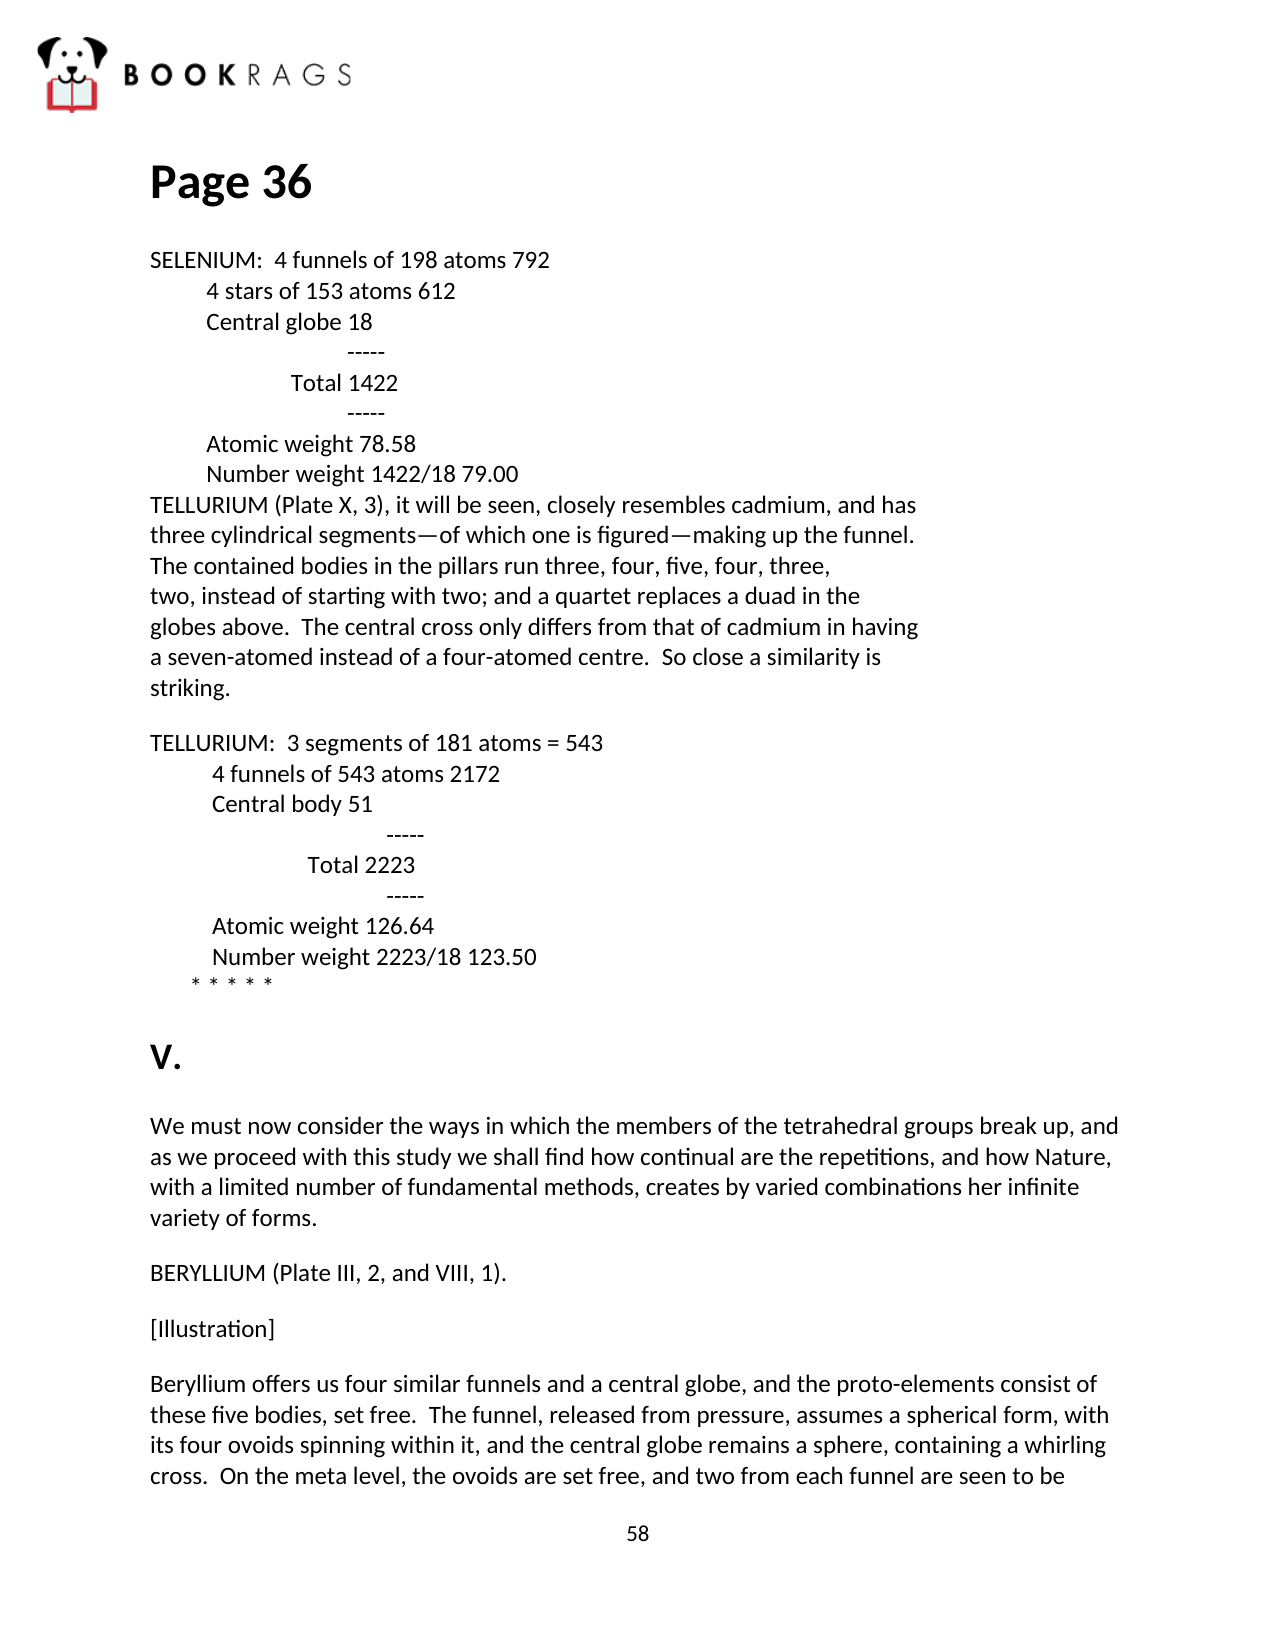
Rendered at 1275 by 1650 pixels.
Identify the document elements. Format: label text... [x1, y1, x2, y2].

text [Illustration] [150, 1313, 1125, 1343]
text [150, 1368, 1125, 1490]
text Page 36 [150, 150, 1125, 211]
text SELENIUM: 4 funnels of 198 atoms 792 4 stars of 153 atoms 612 Central globe 18 ----- Total 1422 ----- Atomic weight 78.58 Number weight 1422/18 79.00 TELLURIUM (Plate X, 3), it will be seen, closely resembles cadmium, and has three cylindrical segments—­of which one is figured—­making up the funnel. The contained bodies in the pillars run three, four, five, four, three, two, instead of starting with two; and a quartet replaces a duad in the globes above. The central cross only differs from that of cadmium in having a seven-atomed instead of a four-atomed centre. So close a similarity is striking. [150, 244, 1125, 702]
text TELLURIUM: 3 segments of 181 atoms = 543 4 funnels of 543 atoms 2172 Central body 51 ----- Total 2223 ----- Atomic weight 126.64 Number weight 2223/18 123.50 * * * * * [150, 727, 1125, 1002]
text V. [150, 1033, 1125, 1079]
picture [37, 37, 351, 113]
text BERYLLIUM (Plate III, 2, and VIII, 1). [150, 1257, 1125, 1288]
text We must now consider the ways in which the members of the tetrahedral groups break up, and as we proceed with this study we shall find how continual are the repetitions, and how Nature, with a limited number of fundamental methods, creates by varied combinations her infinite variety of forms. [150, 1110, 1125, 1232]
